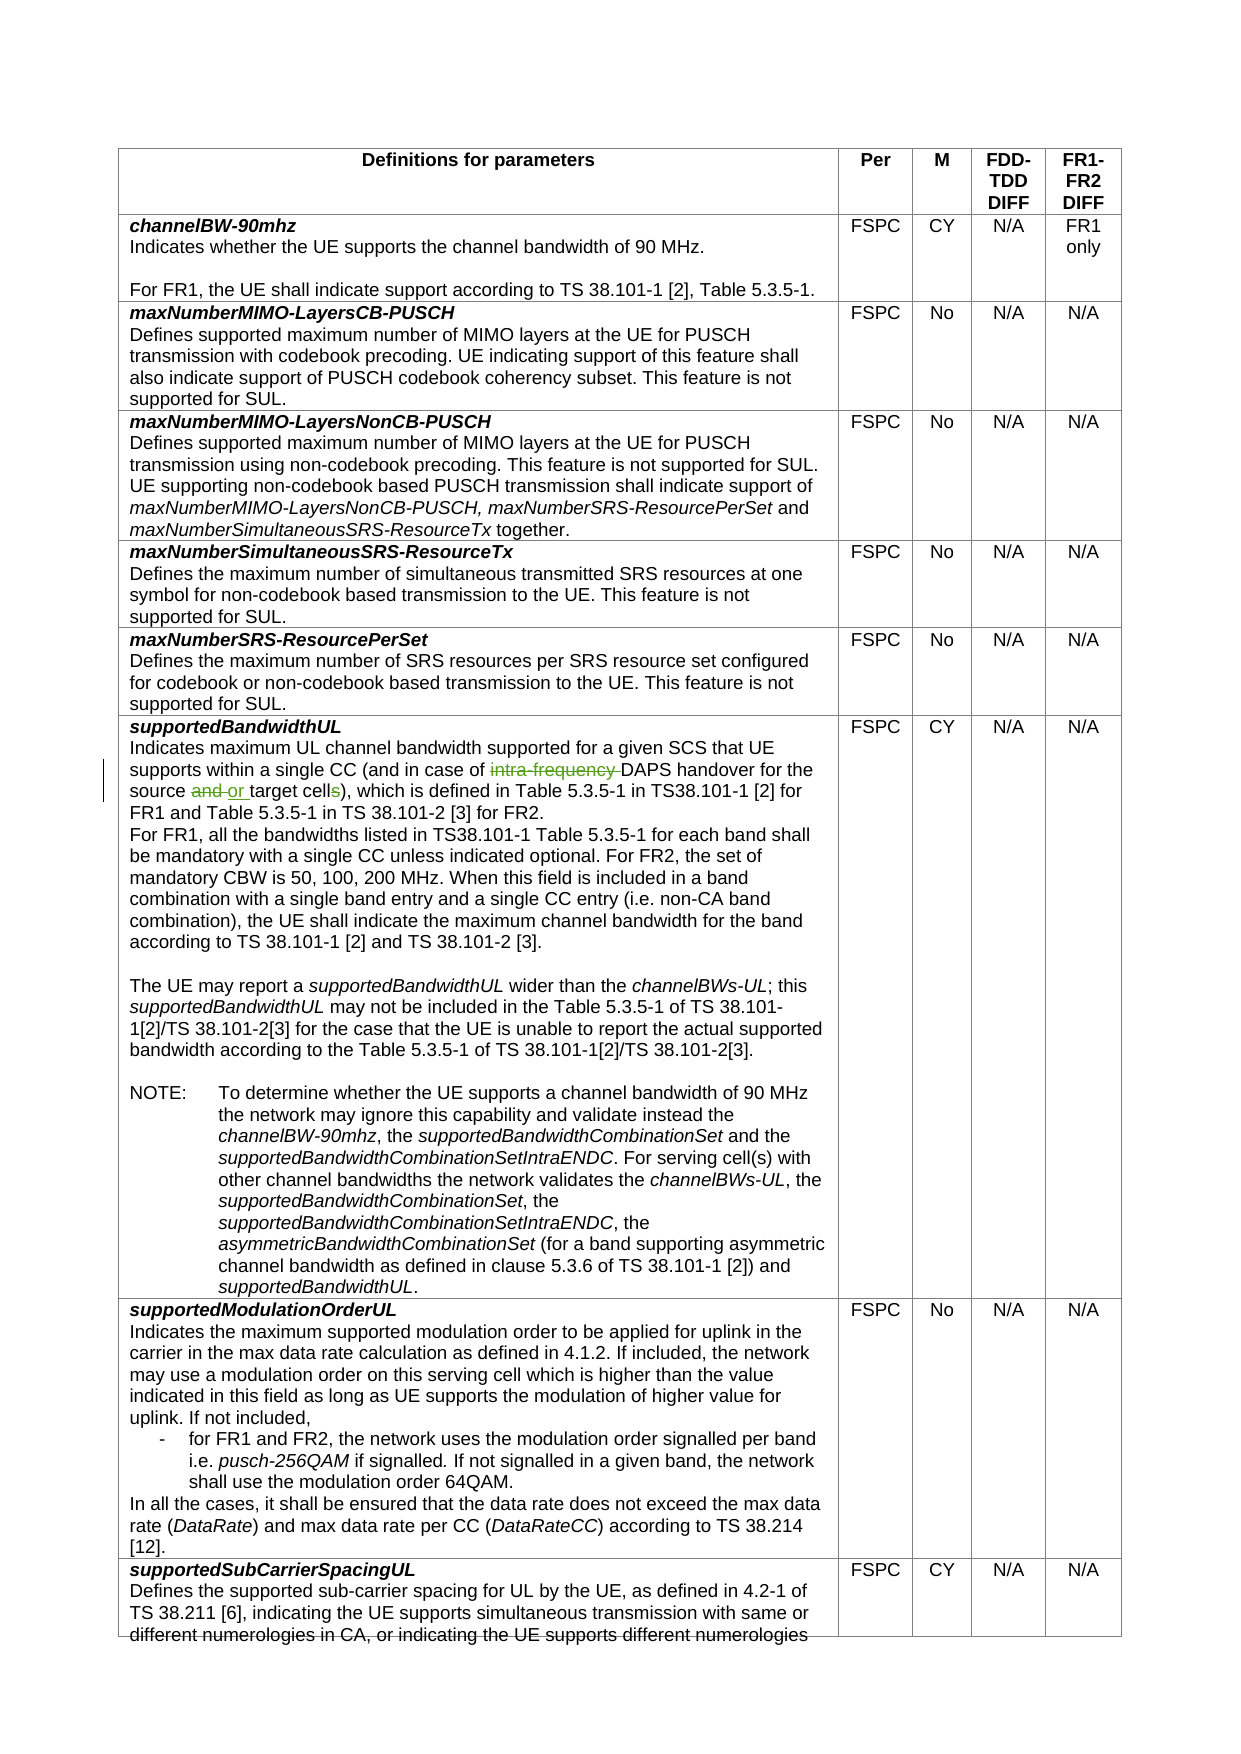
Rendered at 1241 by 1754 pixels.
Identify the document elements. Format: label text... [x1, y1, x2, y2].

table_cell supportedBandwidthUL Indicates maximum UL channel bandwidth supported for a given SCS that UE supports within a single CC (and in case of DAPS handover for the source target cell), which is defined in Table 5.3.5-1 in TS38.101-1 [2] for FR1 and Table 5.3.5-1 in TS 38.101-2 [3] for FR2. For FR1, all the bandwidths listed in TS38.101-1 Table 5.3.5-1 for each band shall be mandatory with a single CC unless indicated optional. For FR2, the set of mandatory CBW is 50, 100, 200 MHz. When this field is included in a band combination with a single band entry and a single CC entry (i.e. non-CA band combination), the UE shall indicate the maximum channel bandwidth for the band according to TS 38.101-1 [2] and TS 38.101-2 [3]. The UE may report a supportedBandwidthUL wider than the channelBWs-UL; this supportedBandwidthUL may not be included in the Table 5.3.5-1 of TS 38.101-1[2]/TS 38.101-2[3] for the case that the UE is unable to report the actual supported bandwidth according to the Table 5.3.5-1 of TS 38.101-1[2]/TS 38.101-2[3]. NOTE: To determine whether the UE supports a channel bandwidth of 90 MHz the network may ignore this capability and validate instead the channelBW-90mhz, the supportedBandwidthCombinationSet and the supportedBandwidthCombinationSetIntraENDC. For serving cell(s) with other channel bandwidths the network validates the channelBWs-UL, the supportedBandwidthCombinationSet, the supportedBandwidthCombinationSetIntraENDC, the asymmetricBandwidthCombinationSet (for a band supporting asymmetric channel bandwidth as defined in clause 5.3.6 of TS 38.101-1 [2]) and supportedBandwidthUL. [119, 716, 838, 1298]
table_cell FSPC [839, 628, 912, 714]
table_cell N/A [972, 215, 1045, 301]
table_cell supportedSubCarrierSpacingUL Defines the supported sub-carrier spacing for UL by the UE, as defined in 4.2-1 of TS 38.211 [6], indicating the UE supports simultaneous transmission with same or different numerologies in CA, or indicating the UE supports different numerologies on NR UL and SUL within one cell. Support of simultaneous transmissions with same numerology for intra-band NR CA including both contiguous and non-contiguous is mandatory with capability in both FR1 and FR2. Support of simultaneous transmission with two different numerologies between FR1 band(s) and FR2 band(s) in UL is mandatory with capability if UE supports inter-band NR CA including both FR1 band(s) and FR2 band(s). Support of simultaneous transmission with different numerologies in CA for other cases is optional. [119, 1559, 838, 1636]
table_cell FSPC [839, 716, 912, 1298]
table_cell N/A [972, 1299, 1045, 1558]
table_cell N/A [972, 1559, 1045, 1636]
table_cell FR1 only [1046, 215, 1121, 301]
table_cell N/A [972, 541, 1045, 627]
table_cell N/A [972, 302, 1045, 409]
table_header Definitions for parameters [119, 149, 838, 213]
table_cell maxNumberSimultaneousSRS-ResourceTx Defines the maximum number of simultaneous transmitted SRS resources at one symbol for non-codebook based transmission to the UE. This feature is not supported for SUL. [119, 541, 838, 627]
table_cell No [913, 411, 971, 540]
table_cell N/A [972, 628, 1045, 714]
table_cell CY [913, 215, 971, 301]
table_cell N/A [1046, 716, 1121, 1298]
table_cell No [913, 1299, 971, 1558]
table_cell FSPC [839, 1299, 912, 1558]
table_cell maxNumberMIMO-LayersNonCB-PUSCH Defines supported maximum number of MIMO layers at the UE for PUSCH transmission using non-codebook precoding. This feature is not supported for SUL. UE supporting non-codebook based PUSCH transmission shall indicate support of maxNumberMIMO-LayersNonCB-PUSCH, maxNumberSRS-ResourcePerSet and maxNumberSimultaneousSRS-ResourceTx together. [119, 411, 838, 540]
table_cell supportedModulationOrderUL Indicates the maximum supported modulation order to be applied for uplink in the carrier in the max data rate calculation as defined in 4.1.2. If included, the network may use a modulation order on this serving cell which is higher than the value indicated in this field as long as UE supports the modulation of higher value for uplink. If not included, - for FR1 and FR2, the network uses the modulation order signalled per band i.e. pusch-256QAM if signalled. If not signalled in a given band, the network shall use the modulation order 64QAM. In all the cases, it shall be ensured that the data rate does not exceed the max data rate (DataRate) and max data rate per CC (DataRateCC) according to TS 38.214 [12]. [119, 1299, 838, 1558]
table_cell N/A [1046, 1559, 1121, 1636]
table_cell N/A [972, 716, 1045, 1298]
table_cell FSPC [839, 411, 912, 540]
table_cell N/A [1046, 628, 1121, 714]
table_cell FSPC [839, 302, 912, 409]
table_cell channelBW-90mhz Indicates whether the UE supports the channel bandwidth of 90 MHz. For FR1, the UE shall indicate support according to TS 38.101-1 [2], Table 5.3.5-1. [119, 215, 838, 301]
table_header FDD-TDD DIFF [972, 149, 1045, 213]
table_cell N/A [1046, 302, 1121, 409]
table_cell No [913, 628, 971, 714]
table_cell N/A [1046, 411, 1121, 540]
table_header M [913, 149, 971, 213]
table_header FR1-FR2 DIFF [1046, 149, 1121, 213]
table_cell CY [913, 716, 971, 1298]
table_cell N/A [1046, 541, 1121, 627]
table_cell maxNumberSRS-ResourcePerSet Defines the maximum number of SRS resources per SRS resource set configured for codebook or non-codebook based transmission to the UE. This feature is not supported for SUL. [119, 628, 838, 714]
table_cell No [913, 541, 971, 627]
table_cell maxNumberMIMO-LayersCB-PUSCH Defines supported maximum number of MIMO layers at the UE for PUSCH transmission with codebook precoding. UE indicating support of this feature shall also indicate support of PUSCH codebook coherency subset. This feature is not supported for SUL. [119, 302, 838, 409]
table_cell CY [913, 1559, 971, 1636]
table_cell FSPC [839, 541, 912, 627]
table_cell N/A [1046, 1299, 1121, 1558]
table_header Per [839, 149, 912, 213]
table_cell N/A [972, 411, 1045, 540]
table_cell FSPC [839, 215, 912, 301]
table_cell No [913, 302, 971, 409]
table_cell FSPC [839, 1559, 912, 1636]
